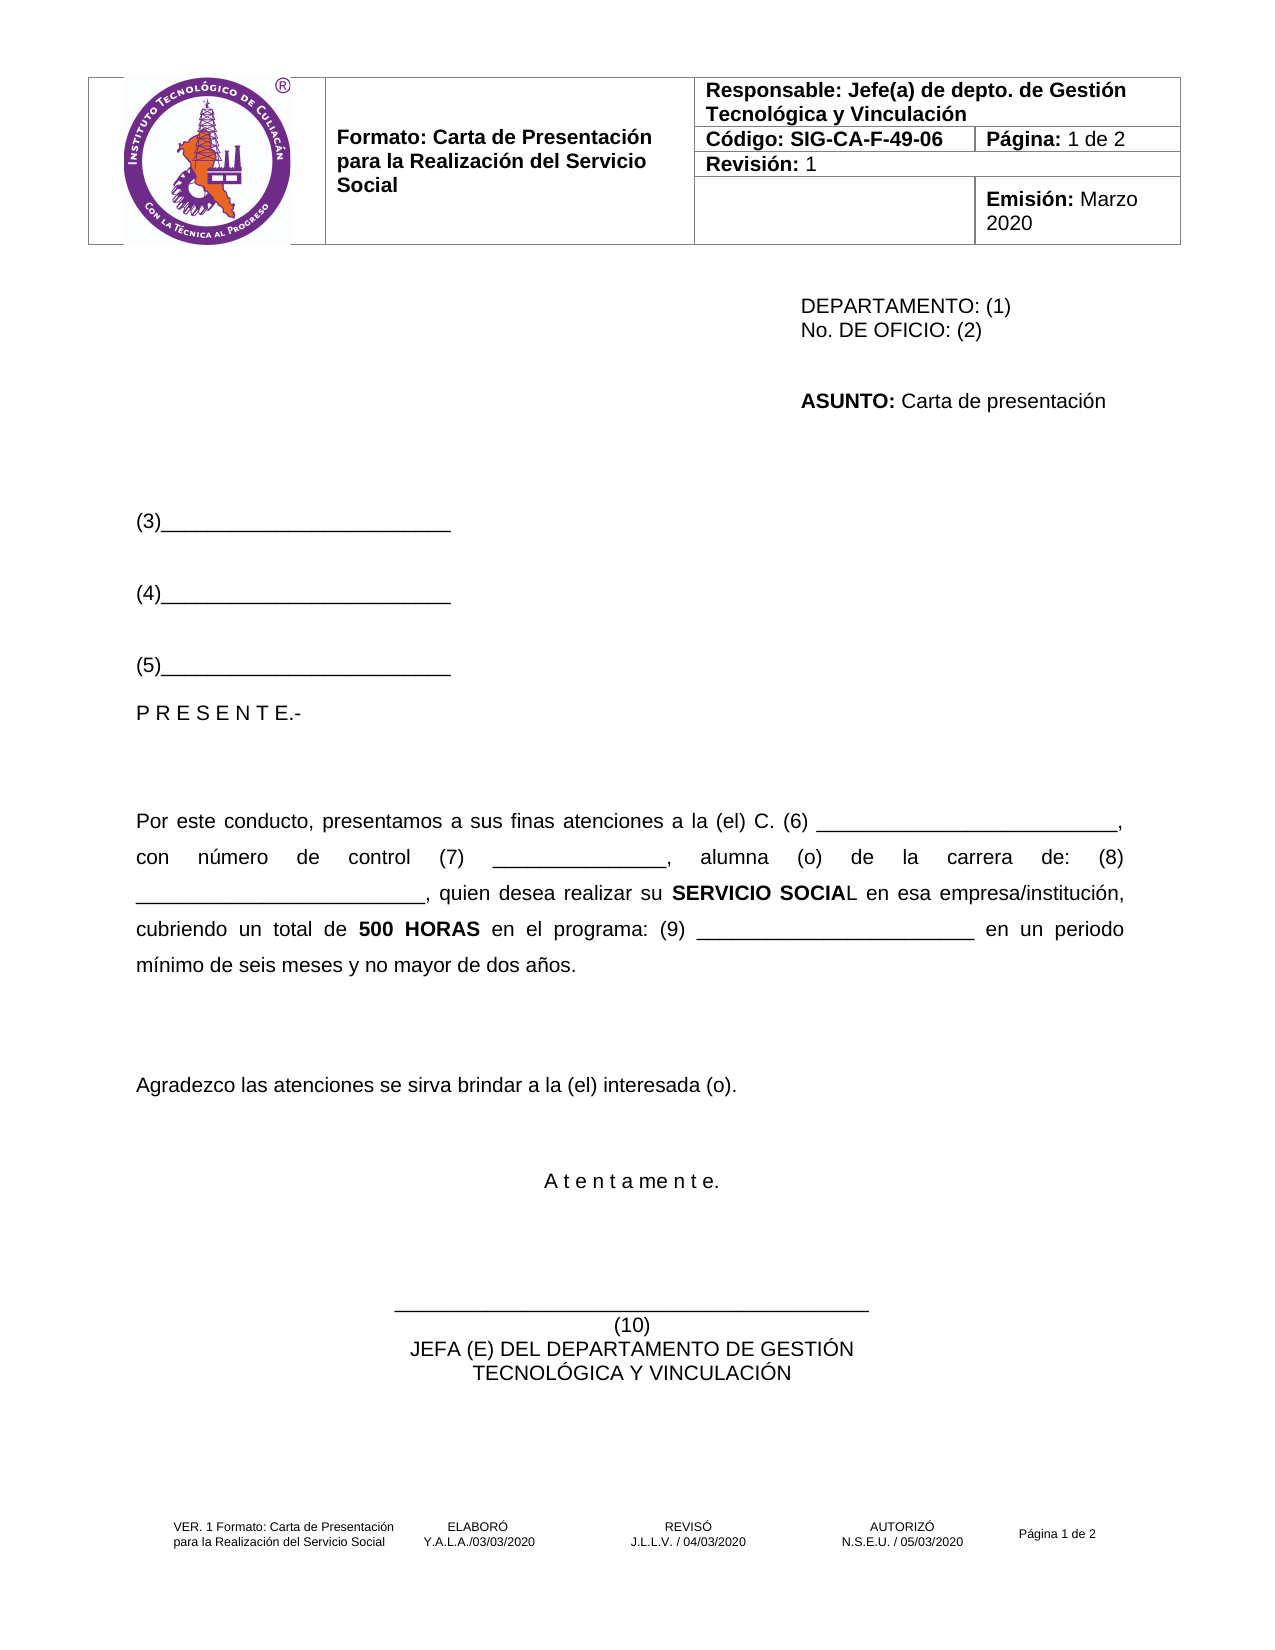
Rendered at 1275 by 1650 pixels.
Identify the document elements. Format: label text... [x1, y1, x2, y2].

text Agradezco las atenciones se sirva brindar a la (el) interesada (o). [136, 1073, 995, 1097]
text Por este conducto, presentamos a sus finas atenciones a la (el) C. (6) __________________________, con número de control (7) _______________, alumna (o) de la carrera de: (8) _________________________, quien desea realizar su SERVICIO SOCIAL en esa empresa/institución, cubriendo un total de 500 HORAS en el programa: (9) ________________________ en un periodo mínimo de seis meses y no mayor de dos años. [136, 809, 1125, 977]
text A t e n t a me n t e. [210, 1169, 1054, 1193]
text DEPARTAMENTO: (1) [801, 293, 1024, 317]
text (4)_________________________ [136, 581, 1133, 605]
text P R E S E N T E.- [136, 701, 1133, 725]
text (10) [210, 1313, 1054, 1337]
text TECNOLÓGICA Y VINCULACIÓN [210, 1361, 1054, 1384]
picture [123, 77, 291, 245]
text (3)_________________________ [136, 509, 1133, 533]
text No. DE OFICIO: (2) [727, 317, 1133, 341]
text _________________________________________ [210, 1289, 1054, 1313]
text ASUNTO: Carta de presentación [801, 389, 1133, 413]
text (5)_________________________ [136, 653, 1133, 677]
text JEFA (E) DEL DEPARTAMENTO DE GESTIÓN [210, 1337, 1054, 1361]
